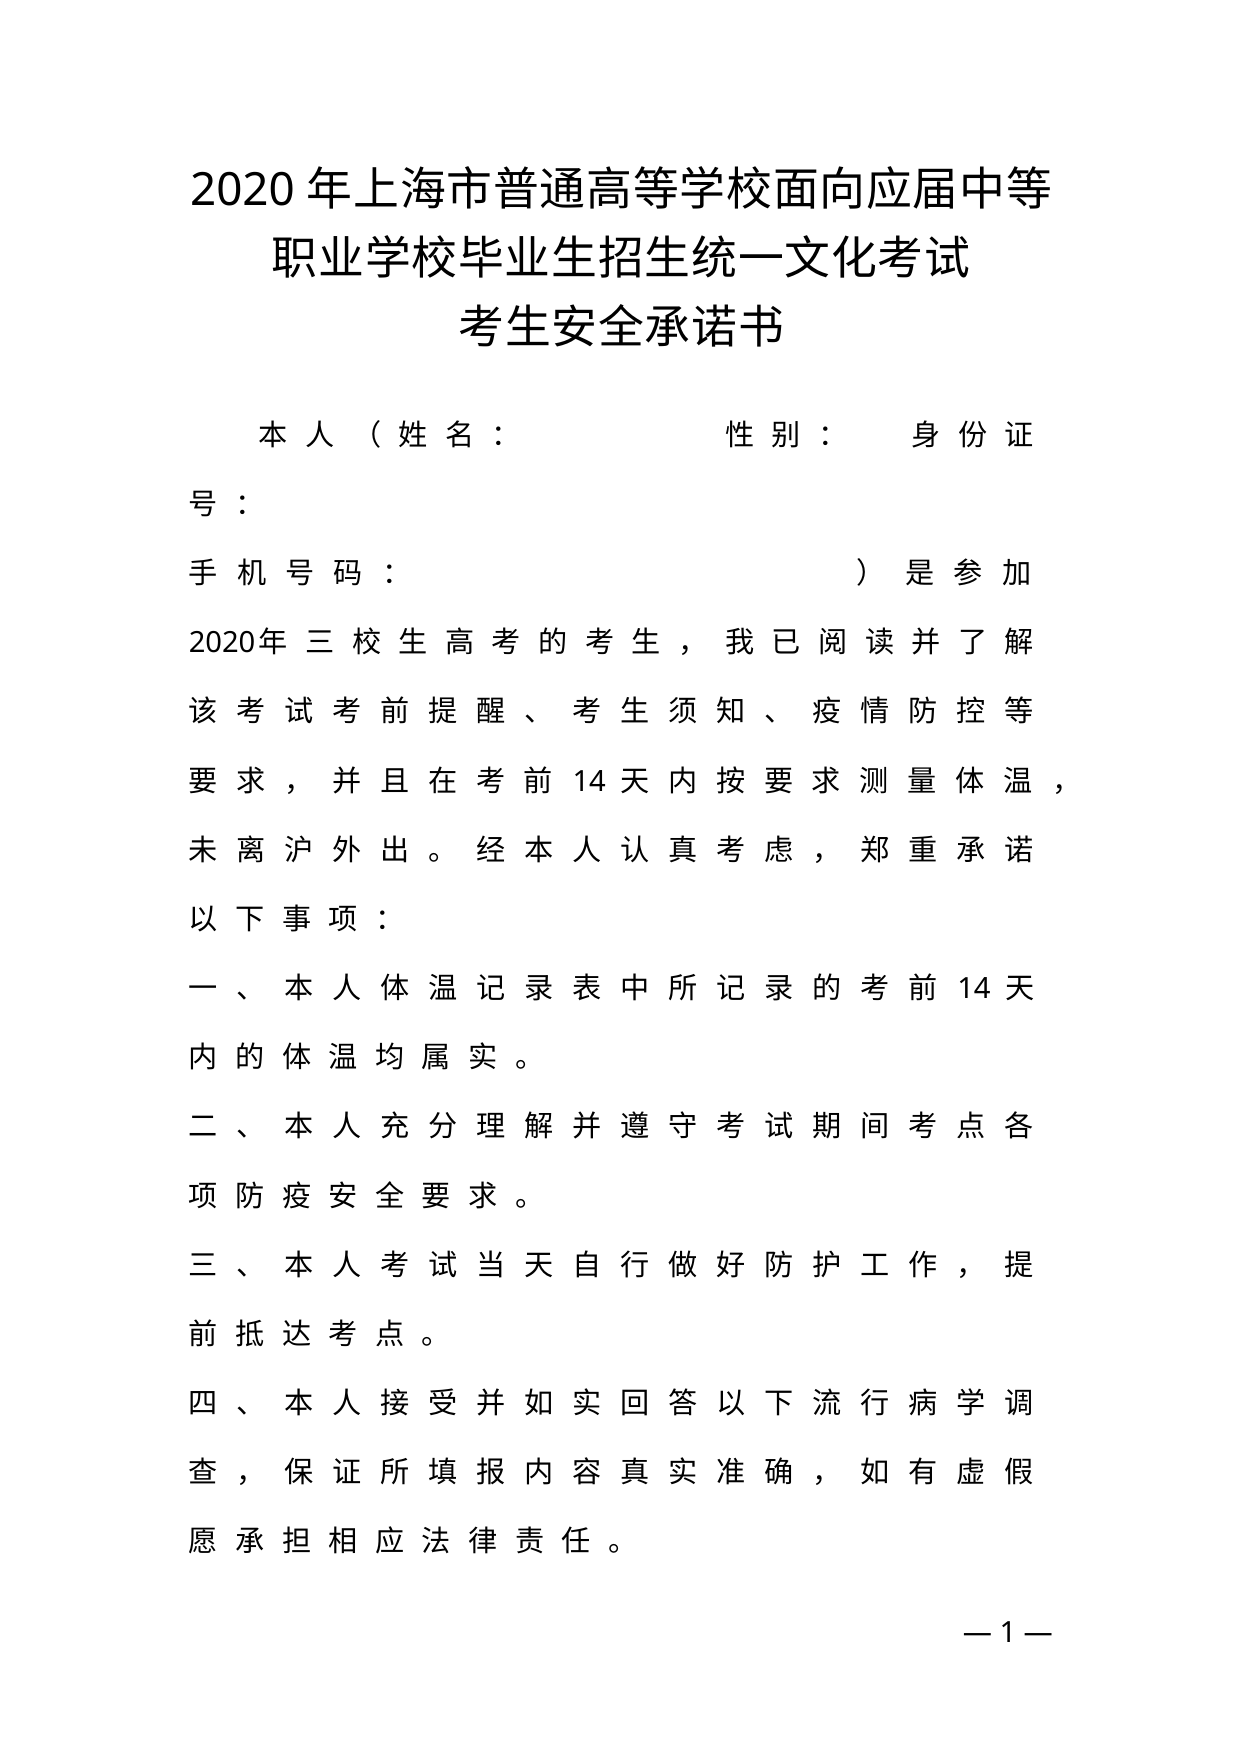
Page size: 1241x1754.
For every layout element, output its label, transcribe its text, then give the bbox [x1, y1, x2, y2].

text 本人（姓名： 性别： 身份证号： [188, 398, 1052, 536]
text 2020年上海市普通高等学校面向应届中等职业学校毕业生招生统一文化考试 [188, 151, 1055, 289]
text 手机号码： ）是参加2020年三校生高考的考生，我已阅读并了解该考试考前提醒、考生须知、疫情防控等要求，并且在考前14天内按要求测量体温，未离沪外出。经本人认真考虑，郑重承诺以下事项： [188, 536, 1052, 951]
text 四、本人接受并如实回答以下流行病学调查，保证所填报内容真实准确，如有虚假愿承担相应法律责任。 [188, 1366, 1052, 1574]
text 三、本人考试当天自行做好防护工作，提前抵达考点。 [188, 1228, 1052, 1366]
text 二、本人充分理解并遵守考试期间考点各项防疫安全要求。 [188, 1089, 1052, 1228]
text 一、本人体温记录表中所记录的考前14天内的体温均属实。 [188, 951, 1052, 1089]
text 考生安全承诺书 [188, 289, 1055, 358]
